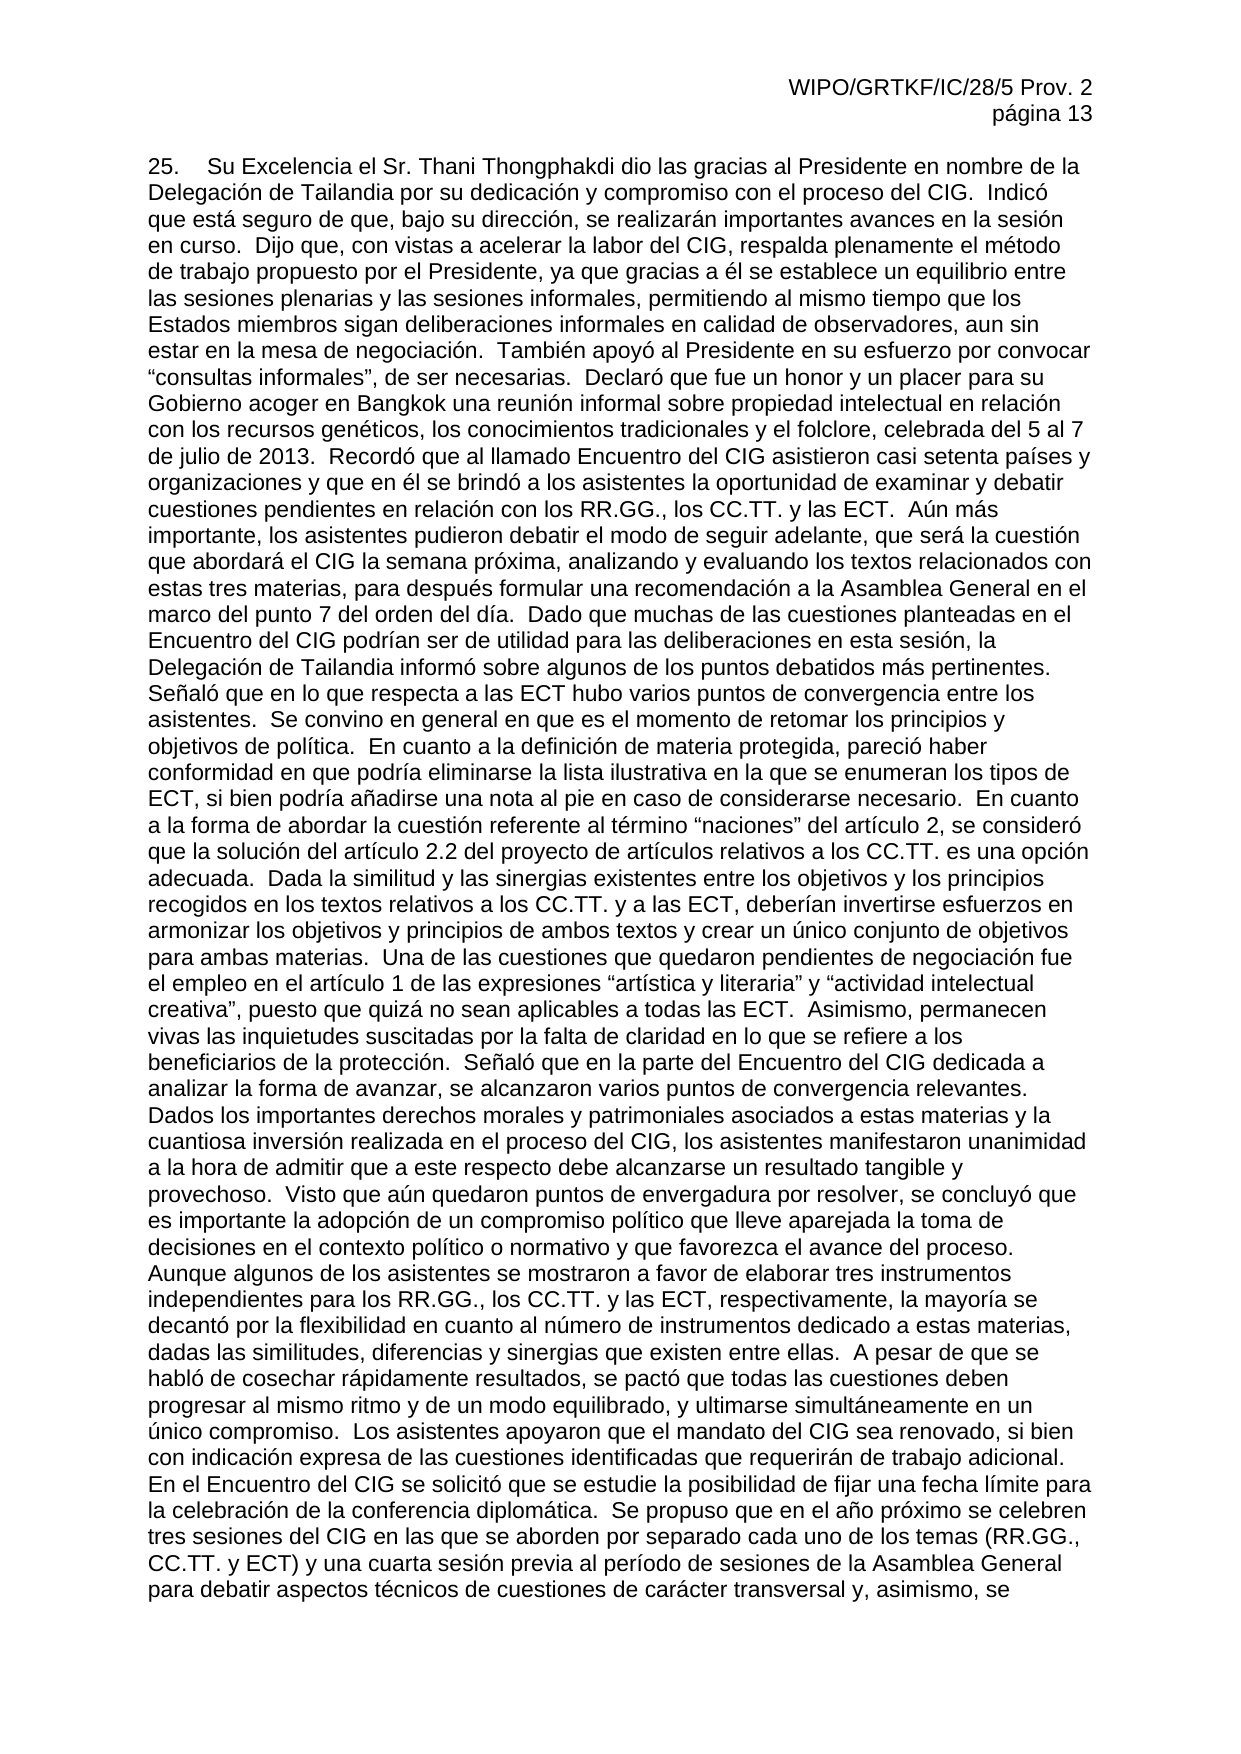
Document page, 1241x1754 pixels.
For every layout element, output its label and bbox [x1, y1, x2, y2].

list [148, 153, 1092, 1602]
